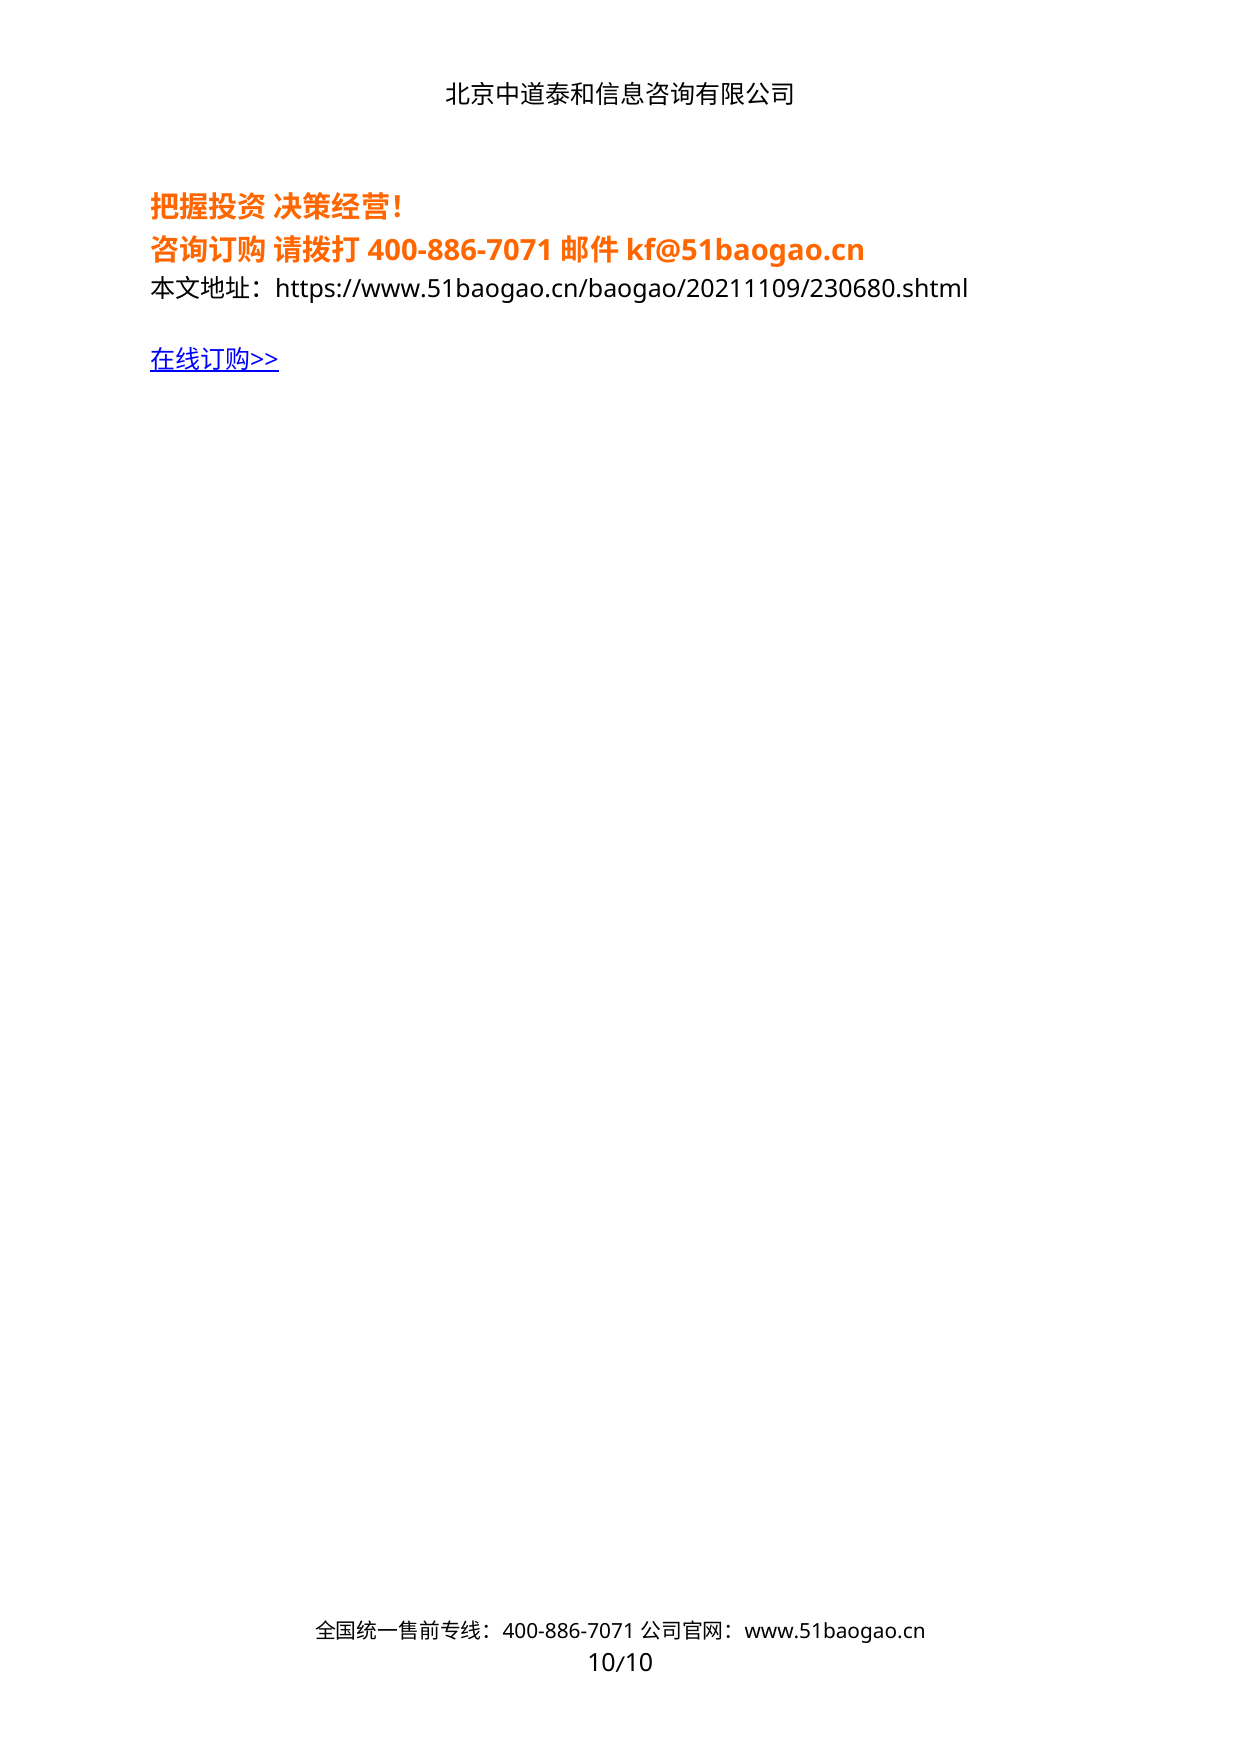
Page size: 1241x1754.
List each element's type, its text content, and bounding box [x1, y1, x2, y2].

text 把握投资 决策经营！咨询订购 请拨打 400-886-7071 邮件 kf@51baogao.cn本文地址：https://www.51baogao.cn/baogao/20211109/230680.shtml [150, 150, 1090, 305]
text 在线订购>> [150, 305, 1090, 375]
